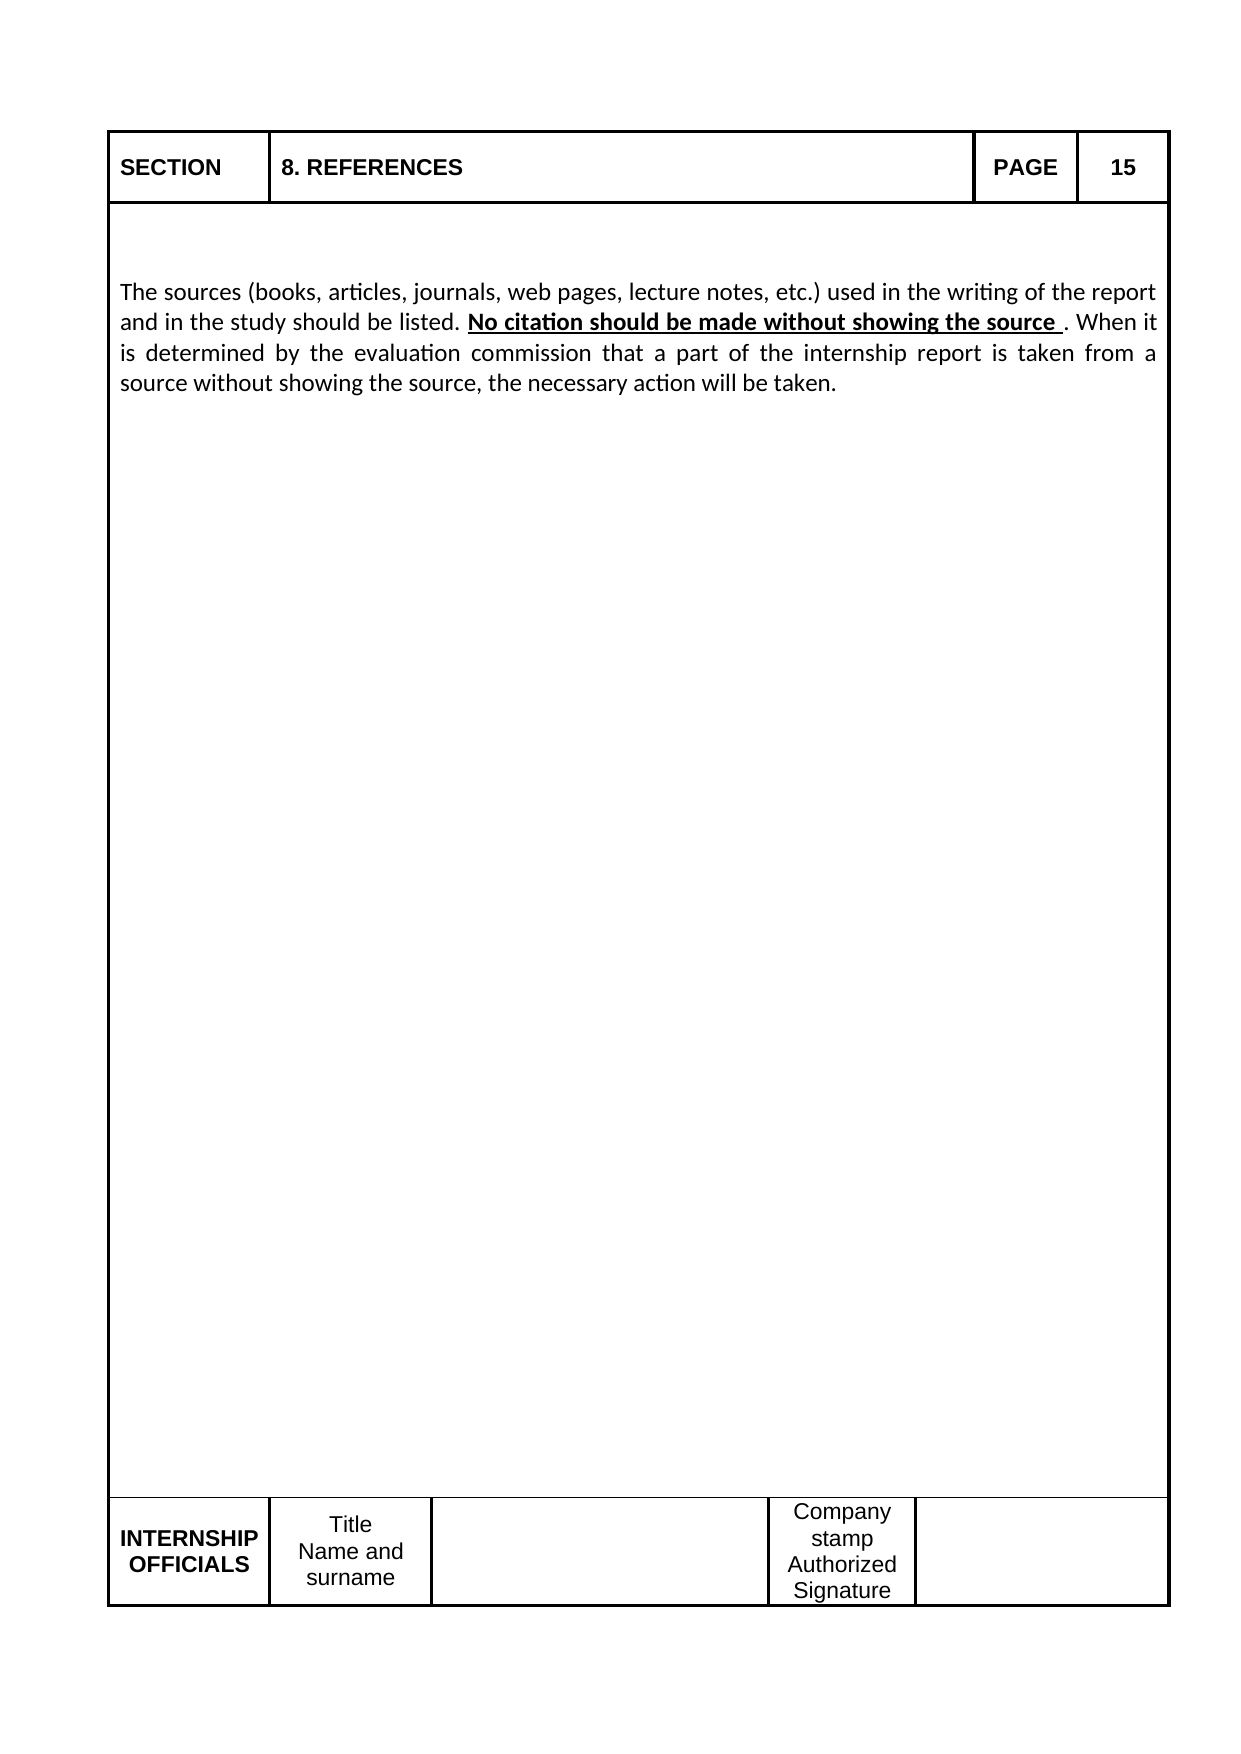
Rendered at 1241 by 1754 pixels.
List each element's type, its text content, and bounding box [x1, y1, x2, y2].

table_cell 15 [1079, 133, 1167, 201]
table_cell SECTION [110, 133, 268, 201]
table_cell The sources (books, articles, journals, web pages, lecture notes, etc.) used in the writing of the report and in the study should be listed. No citation should be made without showing the source . When it is determined by the evaluation commission that a part of the internship report is taken from a source without showing the source, the necessary action will be taken. [110, 204, 1167, 1497]
table_cell INTERNSHIP OFFICIALS [110, 1498, 268, 1604]
table_cell 8. REFERENCES [271, 133, 972, 201]
table_cell PAGE [976, 133, 1076, 201]
table_cell Title Name and surname [271, 1498, 430, 1604]
table_cell [917, 1498, 1167, 1604]
table_cell [433, 1498, 767, 1604]
table_cell Company stamp Authorized Signature [770, 1498, 914, 1604]
